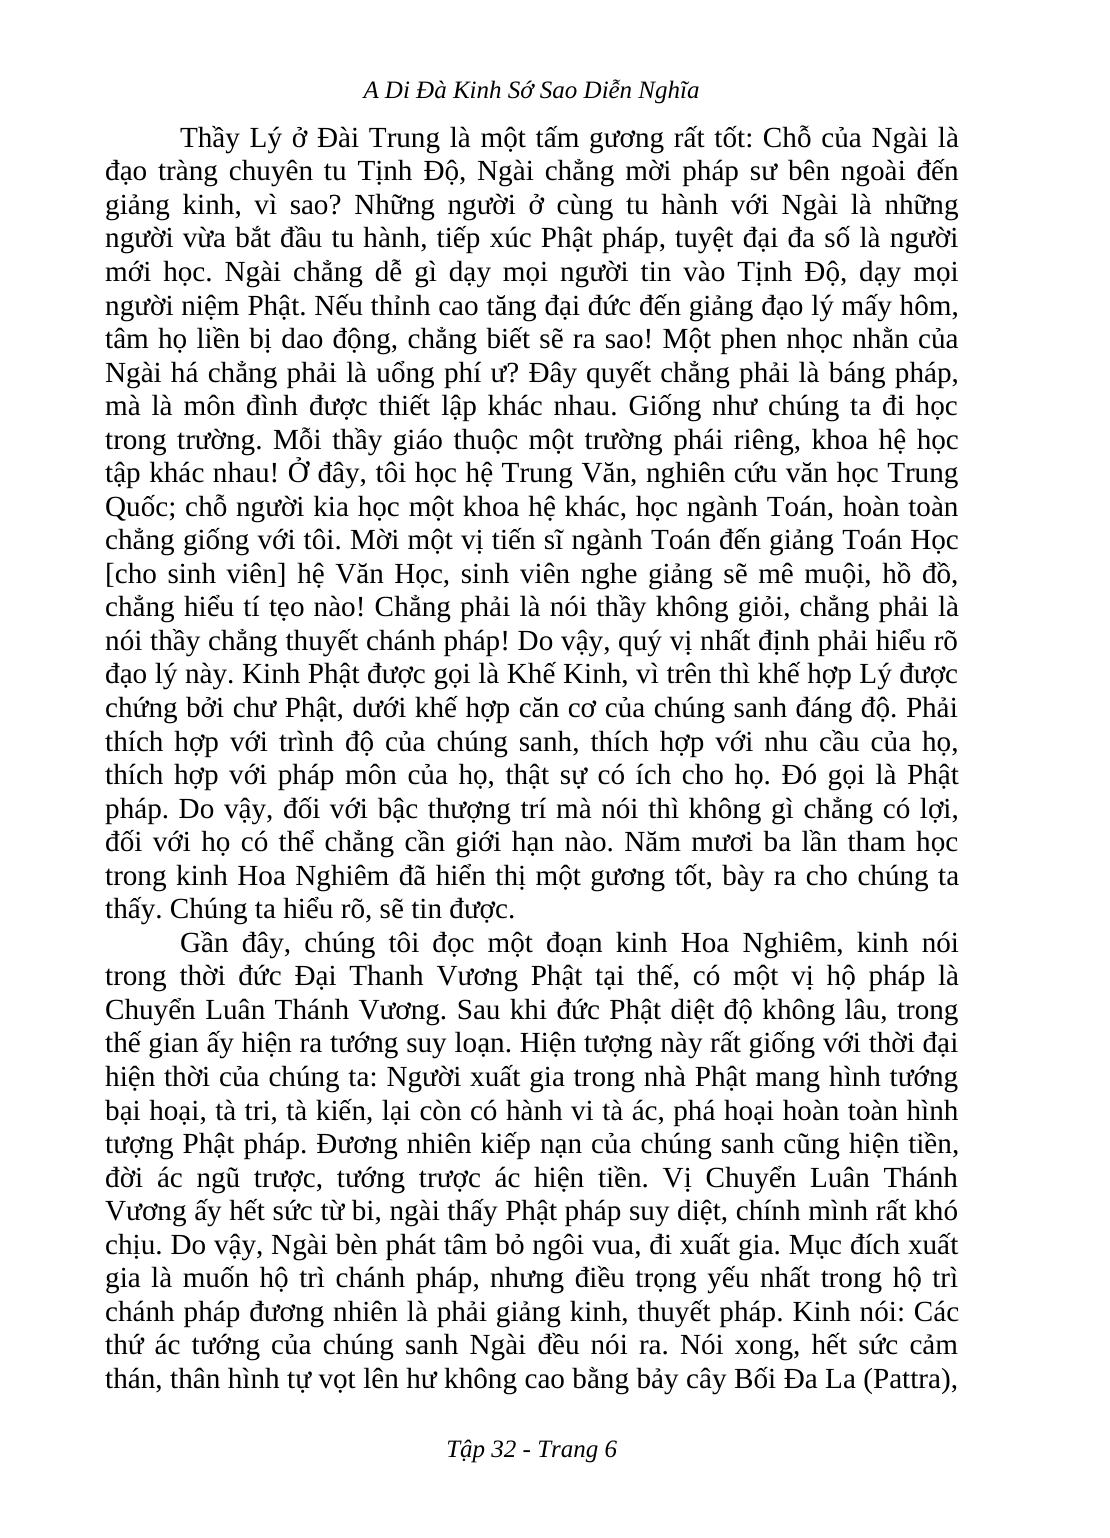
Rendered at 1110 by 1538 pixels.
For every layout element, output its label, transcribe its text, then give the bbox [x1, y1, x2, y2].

text Thầy Lý ở Đài Trung là một tấm gương rất tốt: Chỗ của Ngài là đạo tràng chuyên tu Tịnh Độ, Ngài chẳng mời pháp sư bên ngoài đến giảng kinh, vì sao? Những người ở cùng tu hành với Ngài là những người vừa bắt đầu tu hành, tiếp xúc Phật pháp, tuyệt đại đa số là người mới học. Ngài chẳng dễ gì dạy mọi người tin vào Tịnh Độ, dạy mọi người niệm Phật. Nếu thỉnh cao tăng đại đức đến giảng đạo lý mấy hôm, tâm họ liền bị dao động, chẳng biết sẽ ra sao! Một phen nhọc nhằn của Ngài há chẳng phải là uổng phí ư? Đây quyết chẳng phải là báng pháp, mà là môn đình được thiết lập khác nhau. Giống như chúng ta đi học trong trường. Mỗi thầy giáo thuộc một trường phái riêng, khoa hệ học tập khác nhau! Ở đây, tôi học hệ Trung Văn, nghiên cứu văn học Trung Quốc; chỗ người kia học một khoa hệ khác, học ngành Toán, hoàn toàn chẳng giống với tôi. Mời một vị tiến sĩ ngành Toán đến giảng Toán Học [cho sinh viên] hệ Văn Học, sinh viên nghe giảng sẽ mê muội, hồ đồ, chẳng hiểu tí tẹo nào! Chẳng phải là nói thầy không giỏi, chẳng phải là nói thầy chẳng thuyết chánh pháp! Do vậy, quý vị nhất định phải hiểu rõ đạo lý này. Kinh Phật được gọi là Khế Kinh, vì trên thì khế hợp Lý được chứng bởi chư Phật, dưới khế hợp căn cơ của chúng sanh đáng độ. Phải thích hợp với trình độ của chúng sanh, thích hợp với nhu cầu của họ, thích hợp với pháp môn của họ, thật sự có ích cho họ. Đó gọi là Phật pháp. Do vậy, đối với bậc thượng trí mà nói thì không gì chẳng có lợi, đối với họ có thể chẳng cần giới hạn nào. Năm mươi ba lần tham học trong kinh Hoa Nghiêm đã hiển thị một gương tốt, bày ra cho chúng ta thấy. Chúng ta hiểu rõ, sẽ tin được. [105, 120, 960, 925]
